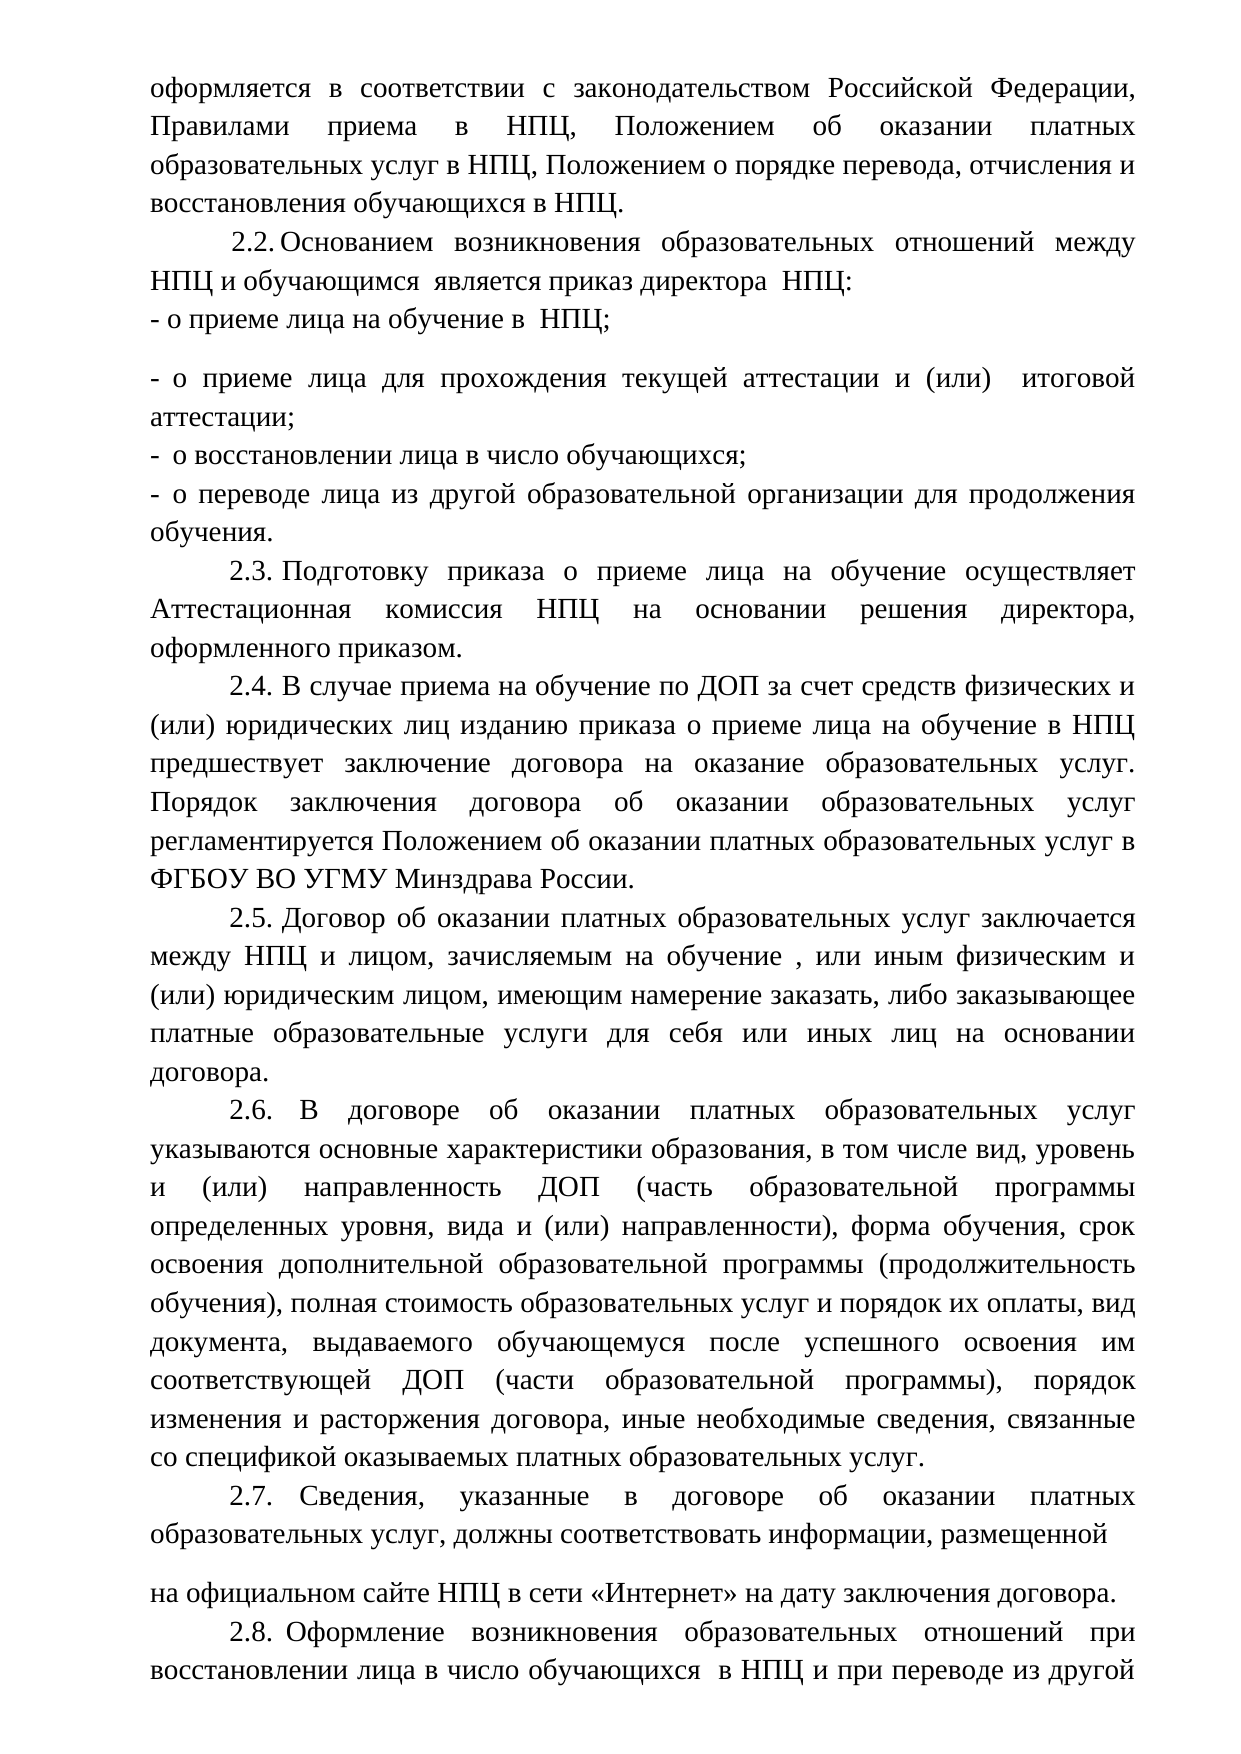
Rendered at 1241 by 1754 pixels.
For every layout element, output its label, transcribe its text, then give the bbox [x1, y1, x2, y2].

list о восстановлении лица в число обучающихся; [150, 434, 1157, 472]
text - о приеме лица на обучение в НПЦ; [150, 298, 1157, 336]
list В случае приема на обучение по ДОП за счет средств физических и (или) юридических лиц изданию приказа о приеме лица на обучение в НПЦ предшествует заключение договора на оказание образовательных услуг. Порядок заключения договора об оказании образовательных услуг регламентируется Положением об оказании платных образовательных услуг в ФГБОУ ВО УГМУ Минздрава России. [150, 665, 1136, 896]
text на официальном сайте НПЦ в сети «Интернет» на дату заключения договора. [150, 1572, 1136, 1610]
list Подготовку приказа о приеме лица на обучение осуществляет Аттестационная комиссия НПЦ на основании решения директора, оформленного приказом. [150, 549, 1136, 665]
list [150, 1610, 1136, 1687]
list Сведения, указанные в договоре об оказании платных образовательных услуг, должны соответствовать информации, размещенной [150, 1474, 1136, 1551]
list Основанием возникновения образовательных отношений между НПЦ и обучающимся является приказ директора НПЦ: [150, 221, 1136, 298]
list о переводе лица из другой образовательной организации для продолжения обучения. [150, 472, 1136, 549]
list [150, 66, 1136, 221]
list Договор об оказании платных образовательных услуг заключается между НПЦ и лицом, зачисляемым на обучение , или иным физическим и (или) юридическим лицом, имеющим намерение заказать, либо заказывающее платные образовательные услуги для себя или иных лиц на основании договора. [150, 896, 1136, 1089]
list В договоре об оказании платных образовательных услуг указываются основные характеристики образования, в том числе вид, уровень и (или) направленность ДОП (часть образовательной программы определенных уровня, вида и (или) направленности), форма обучения, срок освоения дополнительной образовательной программы (продолжительность обучения), полная стоимость образовательных услуг и порядок их оплаты, вид документа, выдаваемого обучающемуся после успешного освоения им соответствующей ДОП (части образовательной программы), порядок изменения и расторжения договора, иные необходимые сведения, связанные со спецификой оказываемых платных образовательных услуг. [150, 1089, 1136, 1474]
list о приеме лица для прохождения текущей аттестации и (или) итоговой аттестации; [150, 357, 1136, 434]
